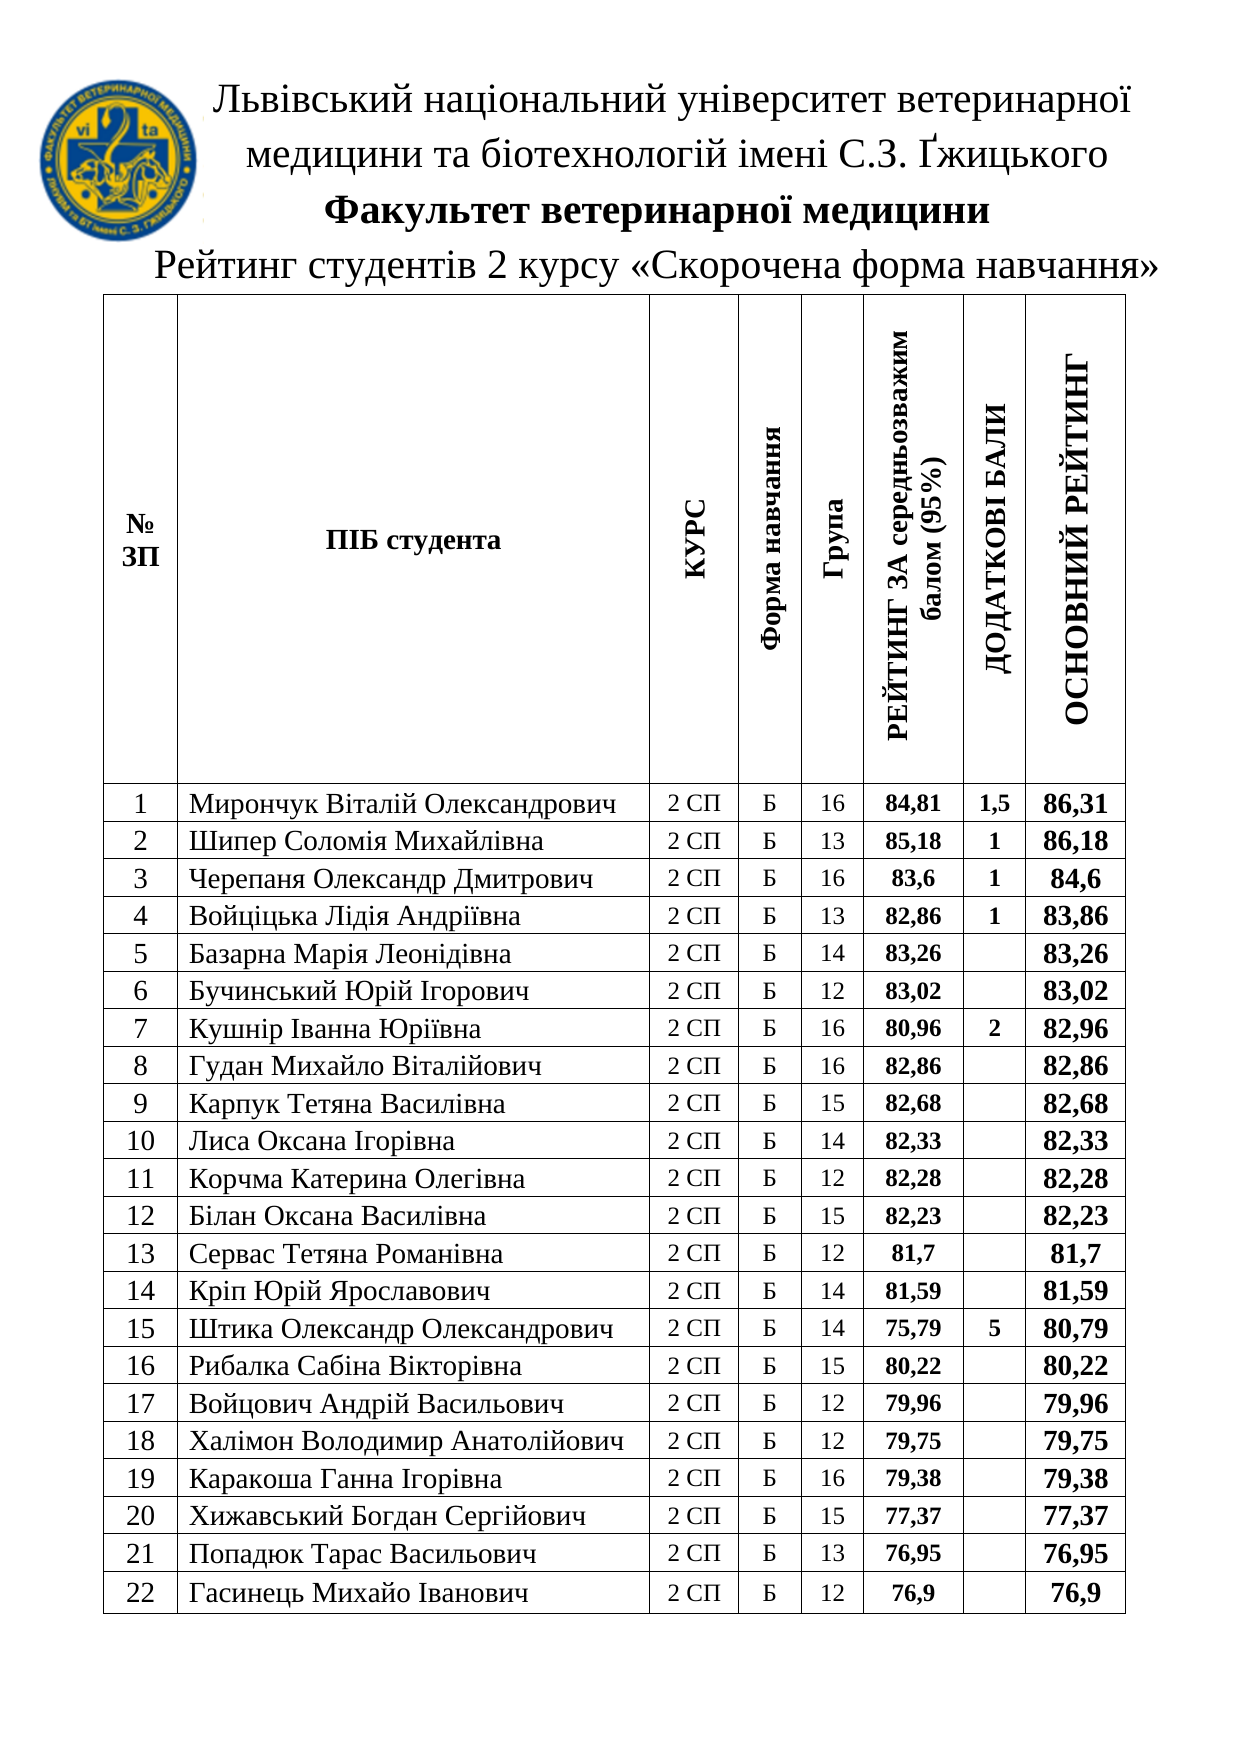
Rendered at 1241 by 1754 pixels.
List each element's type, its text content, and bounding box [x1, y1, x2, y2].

table_cell Б [739, 1384, 801, 1421]
table_cell 10 [104, 1122, 177, 1158]
table_header ОСНОВНИЙ РЕЙТИНГ [1026, 295, 1125, 783]
table_cell 13 [802, 822, 863, 858]
table_cell 16 [802, 859, 863, 896]
table_cell 83,02 [1026, 972, 1125, 1008]
table_cell 20 [104, 1497, 177, 1533]
table_cell 2 СП [650, 1534, 738, 1571]
table_cell Б [739, 1084, 801, 1121]
table_cell 81,59 [1026, 1272, 1125, 1308]
table_cell 3 [104, 859, 177, 896]
table_cell 2 СП [650, 1497, 738, 1533]
text Львівський національний університет ветеринарної [74, 74, 1181, 122]
table_cell 2 [964, 1009, 1025, 1046]
table_cell 82,96 [1026, 1009, 1125, 1046]
table_cell 2 [104, 822, 177, 858]
table_cell Войцович Андрій Васильович [178, 1384, 649, 1421]
table_cell 13 [802, 897, 863, 933]
table_cell Халімон Володимир Анатолійович [178, 1422, 649, 1458]
table_cell 16 [104, 1347, 177, 1383]
table_cell 2 СП [650, 784, 738, 821]
table_cell 17 [104, 1384, 177, 1421]
table_cell 79,96 [1026, 1384, 1125, 1421]
table_cell 83,6 [864, 859, 963, 896]
table_cell 86,18 [1026, 822, 1125, 858]
table_cell Б [739, 1234, 801, 1271]
table_cell Карпук Тетяна Василівна [178, 1084, 649, 1121]
table_cell 16 [802, 1009, 863, 1046]
table_cell Лиса Оксана Ігорівна [178, 1122, 649, 1158]
table_cell 15 [802, 1084, 863, 1121]
table_cell 82,33 [1026, 1122, 1125, 1158]
table_cell 5 [964, 1309, 1025, 1346]
table_cell 2 СП [650, 1272, 738, 1308]
table_cell Б [739, 1009, 801, 1046]
table_cell 12 [802, 1572, 863, 1613]
table_cell 18 [104, 1422, 177, 1458]
table_cell 1,5 [964, 784, 1025, 821]
table_cell 7 [104, 1009, 177, 1046]
table_cell 2 СП [650, 1159, 738, 1196]
table_cell 14 [802, 1309, 863, 1346]
table_cell 2 СП [650, 1084, 738, 1121]
table_cell Б [739, 1122, 801, 1158]
table_cell 79,75 [864, 1422, 963, 1458]
table_header КУРС [650, 295, 738, 783]
table_cell 2 СП [650, 1047, 738, 1083]
table_cell 82,86 [1026, 1047, 1125, 1083]
table_cell 82,23 [864, 1197, 963, 1233]
table_cell Базарна Марія Леонідівна [178, 934, 649, 971]
table_cell 76,9 [1026, 1572, 1125, 1613]
table_cell 14 [802, 1122, 863, 1158]
table_cell 2 СП [650, 1122, 738, 1158]
table_cell 15 [802, 1347, 863, 1383]
table_cell Б [739, 822, 801, 858]
table_cell Б [739, 1534, 801, 1571]
table_cell [964, 1197, 1025, 1233]
table_cell Б [739, 1272, 801, 1308]
table_cell Б [739, 1459, 801, 1496]
table_cell Б [739, 1309, 801, 1346]
table_cell 1 [964, 822, 1025, 858]
table_cell Корчма Катерина Олегівна [178, 1159, 649, 1196]
table_cell Попадюк Тарас Васильович [178, 1534, 649, 1571]
table_cell 2 СП [650, 1422, 738, 1458]
table_cell 2 СП [650, 972, 738, 1008]
table_cell 80,79 [1026, 1309, 1125, 1346]
table_cell 84,6 [1026, 859, 1125, 896]
text Рейтинг студентів 2 курсу «Скорочена форма навчання» [74, 239, 1166, 287]
table_cell [964, 1459, 1025, 1496]
table_cell 76,9 [864, 1572, 963, 1613]
table_cell 12 [802, 1422, 863, 1458]
table_cell 14 [104, 1272, 177, 1308]
table_cell 82,68 [1026, 1084, 1125, 1121]
table_cell Сервас Тетяна Романівна [178, 1234, 649, 1271]
table_cell 79,96 [864, 1384, 963, 1421]
table_cell [964, 1272, 1025, 1308]
table_cell 12 [802, 1159, 863, 1196]
table_cell [964, 1572, 1025, 1613]
table_cell Кріп Юрій Ярославович [178, 1272, 649, 1308]
table_cell Б [739, 897, 801, 933]
table_cell 13 [104, 1234, 177, 1271]
table_cell 2 СП [650, 1234, 738, 1271]
table_cell 16 [802, 1459, 863, 1496]
table_cell [964, 1422, 1025, 1458]
table_cell [964, 972, 1025, 1008]
table_cell Б [739, 784, 801, 821]
table_cell 5 [104, 934, 177, 971]
table_cell Гасинець Михайо Іванович [178, 1572, 649, 1613]
table_cell Бучинський Юрій Ігорович [178, 972, 649, 1008]
table_cell 14 [802, 1272, 863, 1308]
text медицини та біотехнологій імені С.З. Ґжицького [204, 129, 1181, 177]
table_cell Б [739, 972, 801, 1008]
table_cell 79,75 [1026, 1422, 1125, 1458]
table_cell [964, 1534, 1025, 1571]
table_cell Каракоша Ганна Ігорівна [178, 1459, 649, 1496]
table_cell 4 [104, 897, 177, 933]
table_cell Б [739, 1047, 801, 1083]
table_cell [964, 934, 1025, 971]
table_cell 2 СП [650, 934, 738, 971]
table_cell 82,86 [864, 1047, 963, 1083]
table_cell 22 [104, 1572, 177, 1613]
table_cell 2 СП [650, 1572, 738, 1613]
table_header Група [802, 295, 863, 783]
table_cell 19 [104, 1459, 177, 1496]
table_cell 81,7 [1026, 1234, 1125, 1271]
table_cell Б [739, 1347, 801, 1383]
table_cell Хижавський Богдан Сергійович [178, 1497, 649, 1533]
table_cell 16 [802, 784, 863, 821]
table_cell 16 [802, 1047, 863, 1083]
table_cell [964, 1384, 1025, 1421]
table_cell 84,81 [864, 784, 963, 821]
table_cell Рибалка Сабіна Вікторівна [178, 1347, 649, 1383]
table_cell 2 СП [650, 1384, 738, 1421]
table_cell Кушнір Іванна Юріївна [178, 1009, 649, 1046]
table_cell 82,86 [864, 897, 963, 933]
table_cell 86,31 [1026, 784, 1125, 821]
table_cell 83,26 [864, 934, 963, 971]
table_cell [964, 1122, 1025, 1158]
table_cell 2 СП [650, 1459, 738, 1496]
table_cell Б [739, 1159, 801, 1196]
table_cell 82,28 [1026, 1159, 1125, 1196]
table_cell Гудан Михайло Віталійович [178, 1047, 649, 1083]
table_cell 12 [802, 1384, 863, 1421]
table_cell 1 [964, 859, 1025, 896]
table_cell 12 [802, 972, 863, 1008]
table_cell 2 СП [650, 822, 738, 858]
table_cell 80,22 [1026, 1347, 1125, 1383]
table_cell 15 [802, 1497, 863, 1533]
table_cell 76,95 [1026, 1534, 1125, 1571]
table_cell 6 [104, 972, 177, 1008]
table_cell Б [739, 1497, 801, 1533]
table_cell [964, 1234, 1025, 1271]
table_cell 2 СП [650, 1347, 738, 1383]
table_cell 8 [104, 1047, 177, 1083]
table_cell 83,86 [1026, 897, 1125, 933]
table_cell 82,23 [1026, 1197, 1125, 1233]
text Факультет ветеринарної медицини [204, 184, 1166, 232]
table_cell 9 [104, 1084, 177, 1121]
table_cell Шипер Соломія Михайлівна [178, 822, 649, 858]
table_cell 75,79 [864, 1309, 963, 1346]
table_cell 1 [964, 897, 1025, 933]
table_cell 13 [802, 1534, 863, 1571]
table_cell Черепаня Олександр Дмитрович [178, 859, 649, 896]
picture [35, 75, 204, 244]
table_cell [964, 1084, 1025, 1121]
table_cell Б [739, 1422, 801, 1458]
table_cell 14 [802, 934, 863, 971]
table_cell Штика Олександр Олександрович [178, 1309, 649, 1346]
table_header Форма навчання [739, 295, 801, 783]
table_cell Войціцька Лідія Андріївна [178, 897, 649, 933]
table_cell 79,38 [1026, 1459, 1125, 1496]
table_cell Б [739, 934, 801, 971]
table_cell Мирончук Віталій Олександрович [178, 784, 649, 821]
table_cell 15 [104, 1309, 177, 1346]
table_cell 85,18 [864, 822, 963, 858]
table_cell Білан Оксана Василівна [178, 1197, 649, 1233]
table_cell 82,33 [864, 1122, 963, 1158]
table_cell 79,38 [864, 1459, 963, 1496]
table_cell 82,28 [864, 1159, 963, 1196]
table_cell 83,26 [1026, 934, 1125, 971]
table_header РЕЙТИНГ ЗА середньозважим балом (95%) [864, 295, 963, 783]
table_header ДОДАТКОВІ БАЛИ [964, 295, 1025, 783]
table_cell 80,96 [864, 1009, 963, 1046]
table_cell [964, 1159, 1025, 1196]
table_cell 83,02 [864, 972, 963, 1008]
table_cell [964, 1047, 1025, 1083]
table_cell 76,95 [864, 1534, 963, 1571]
table_cell Б [739, 1572, 801, 1613]
table_cell 2 СП [650, 1197, 738, 1233]
table_cell 2 СП [650, 1009, 738, 1046]
table_cell 2 СП [650, 1309, 738, 1346]
table_cell 81,59 [864, 1272, 963, 1308]
table_cell 1 [104, 784, 177, 821]
table_cell 11 [104, 1159, 177, 1196]
table_cell 2 СП [650, 859, 738, 896]
table_cell 80,22 [864, 1347, 963, 1383]
table_cell 81,7 [864, 1234, 963, 1271]
table_cell 12 [802, 1234, 863, 1271]
table_cell Б [739, 859, 801, 896]
table_cell 21 [104, 1534, 177, 1571]
table_cell [964, 1497, 1025, 1533]
table_cell 77,37 [1026, 1497, 1125, 1533]
table_cell Б [739, 1197, 801, 1233]
table_header № ЗП [104, 295, 177, 783]
table_header ПІБ студента [178, 295, 649, 783]
table_cell 82,68 [864, 1084, 963, 1121]
table_cell 77,37 [864, 1497, 963, 1533]
table_cell 2 СП [650, 897, 738, 933]
table_cell 15 [802, 1197, 863, 1233]
table_cell 12 [104, 1197, 177, 1233]
table_cell [964, 1347, 1025, 1383]
